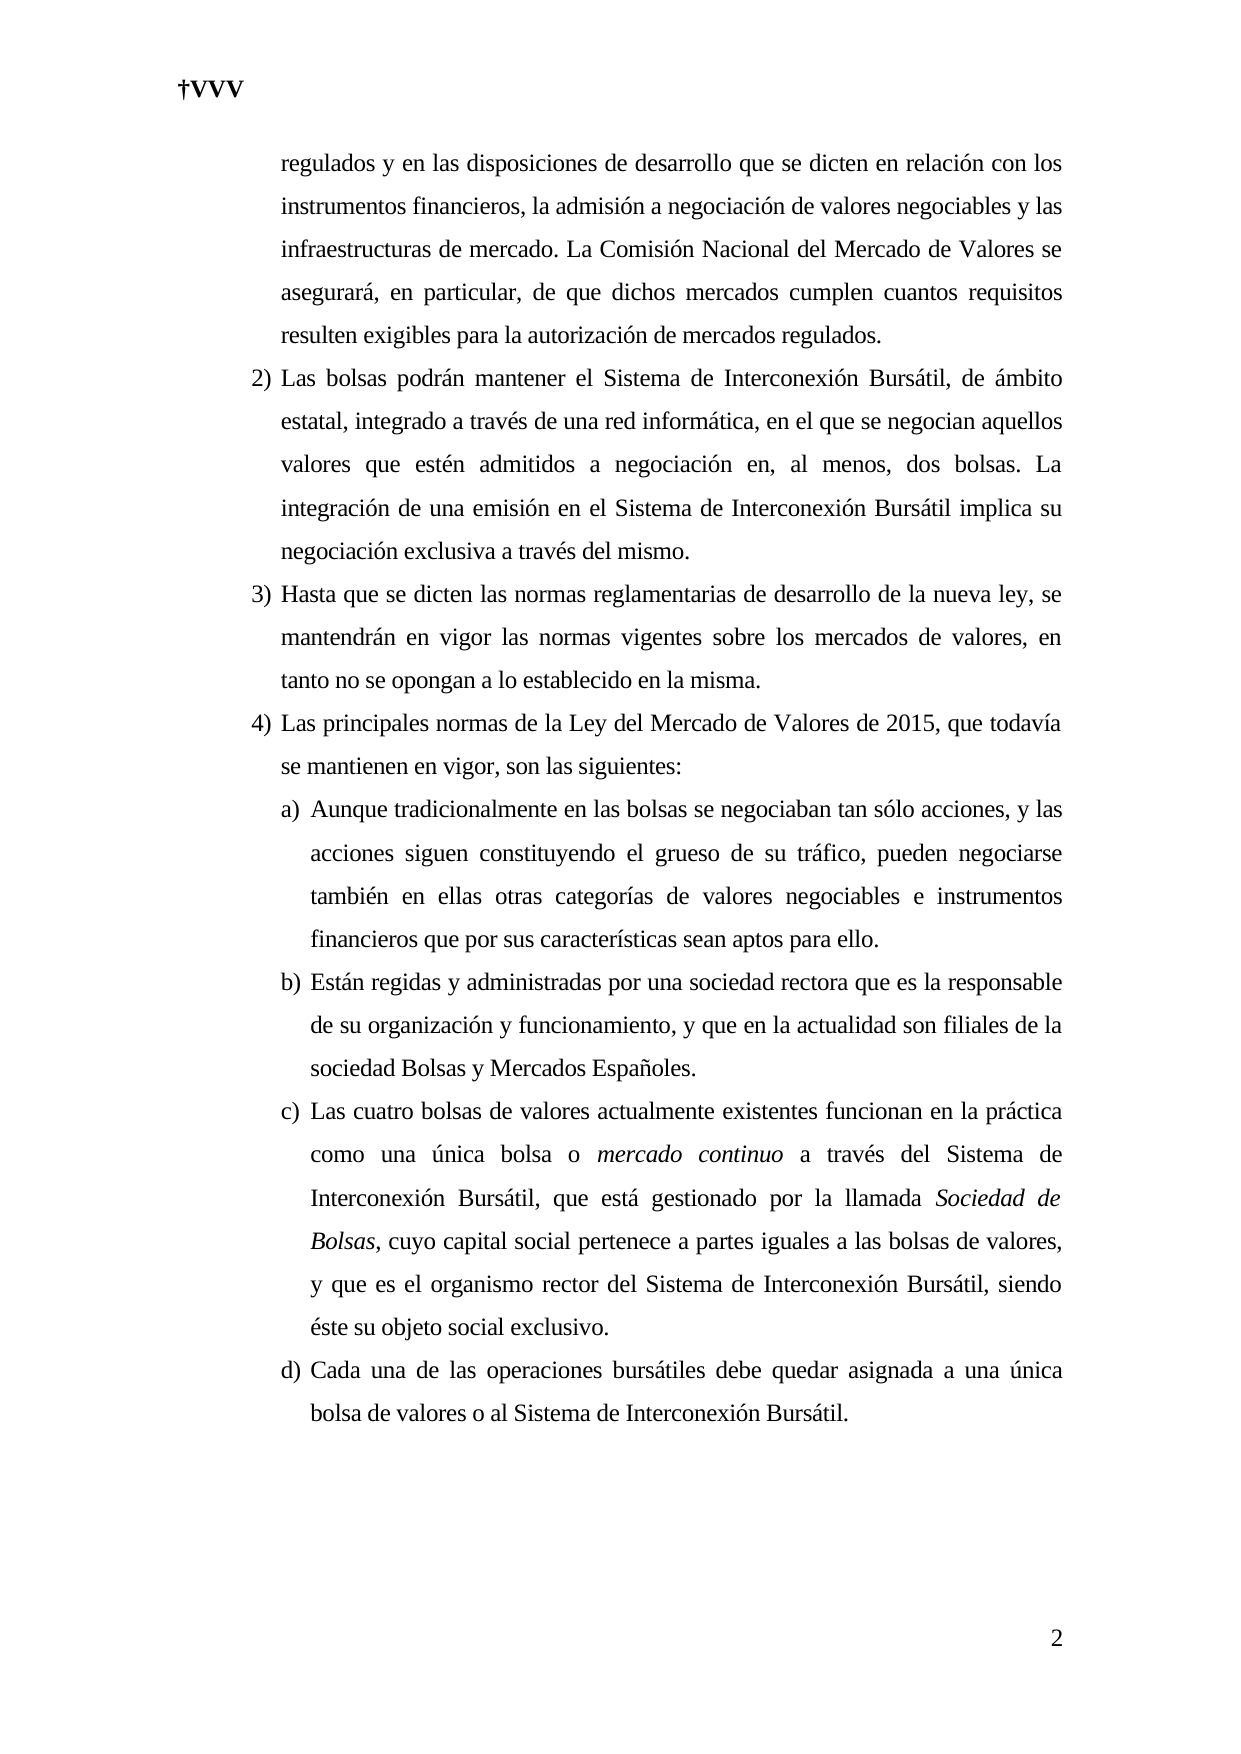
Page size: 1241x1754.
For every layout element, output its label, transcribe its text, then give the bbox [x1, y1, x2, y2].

list Hasta que se dicten las normas reglamentarias de desarrollo de la nueva ley, se mantendrán en vigor las normas vigentes sobre los mercados de valores, en tanto no se opongan a lo establecido en la misma. [251, 579, 1063, 694]
list Las principales normas de la Ley del Mercado de Valores de 2015, que todavía se mantienen en vigor, son las siguientes: [251, 708, 1063, 780]
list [251, 148, 1063, 349]
list Cada una de las operaciones bursátiles debe quedar asignada a una única bolsa de valores o al Sistema de Interconexión Bursátil. [281, 1355, 1063, 1427]
list Aunque tradicionalmente en las bolsas se negociaban tan sólo acciones, y las acciones siguen constituyendo el grueso de su tráfico, pueden negociarse también en ellas otras categorías de valores negociables e instrumentos financieros que por sus características sean aptos para ello. [281, 794, 1063, 953]
list Las cuatro bolsas de valores actualmente existentes funcionan en la práctica como una única bolsa o mercado continuo a través del Sistema de Interconexión Bursátil, que está gestionado por la llamada Sociedad de Bolsas, cuyo capital social pertenece a partes iguales a las bolsas de valores, y que es el organismo rector del Sistema de Interconexión Bursátil, siendo éste su objeto social exclusivo. [281, 1096, 1063, 1341]
list Están regidas y administradas por una sociedad rectora que es la responsable de su organización y funcionamiento, y que en la actualidad son filiales de la sociedad Bolsas y Mercados Españoles. [281, 967, 1063, 1082]
list Las bolsas podrán mantener el Sistema de Interconexión Bursátil, de ámbito estatal, integrado a través de una red informática, en el que se negocian aquellos valores que estén admitidos a negociación en, al menos, dos bolsas. La integración de una emisión en el Sistema de Interconexión Bursátil implica su negociación exclusiva a través del mismo. [251, 363, 1063, 564]
